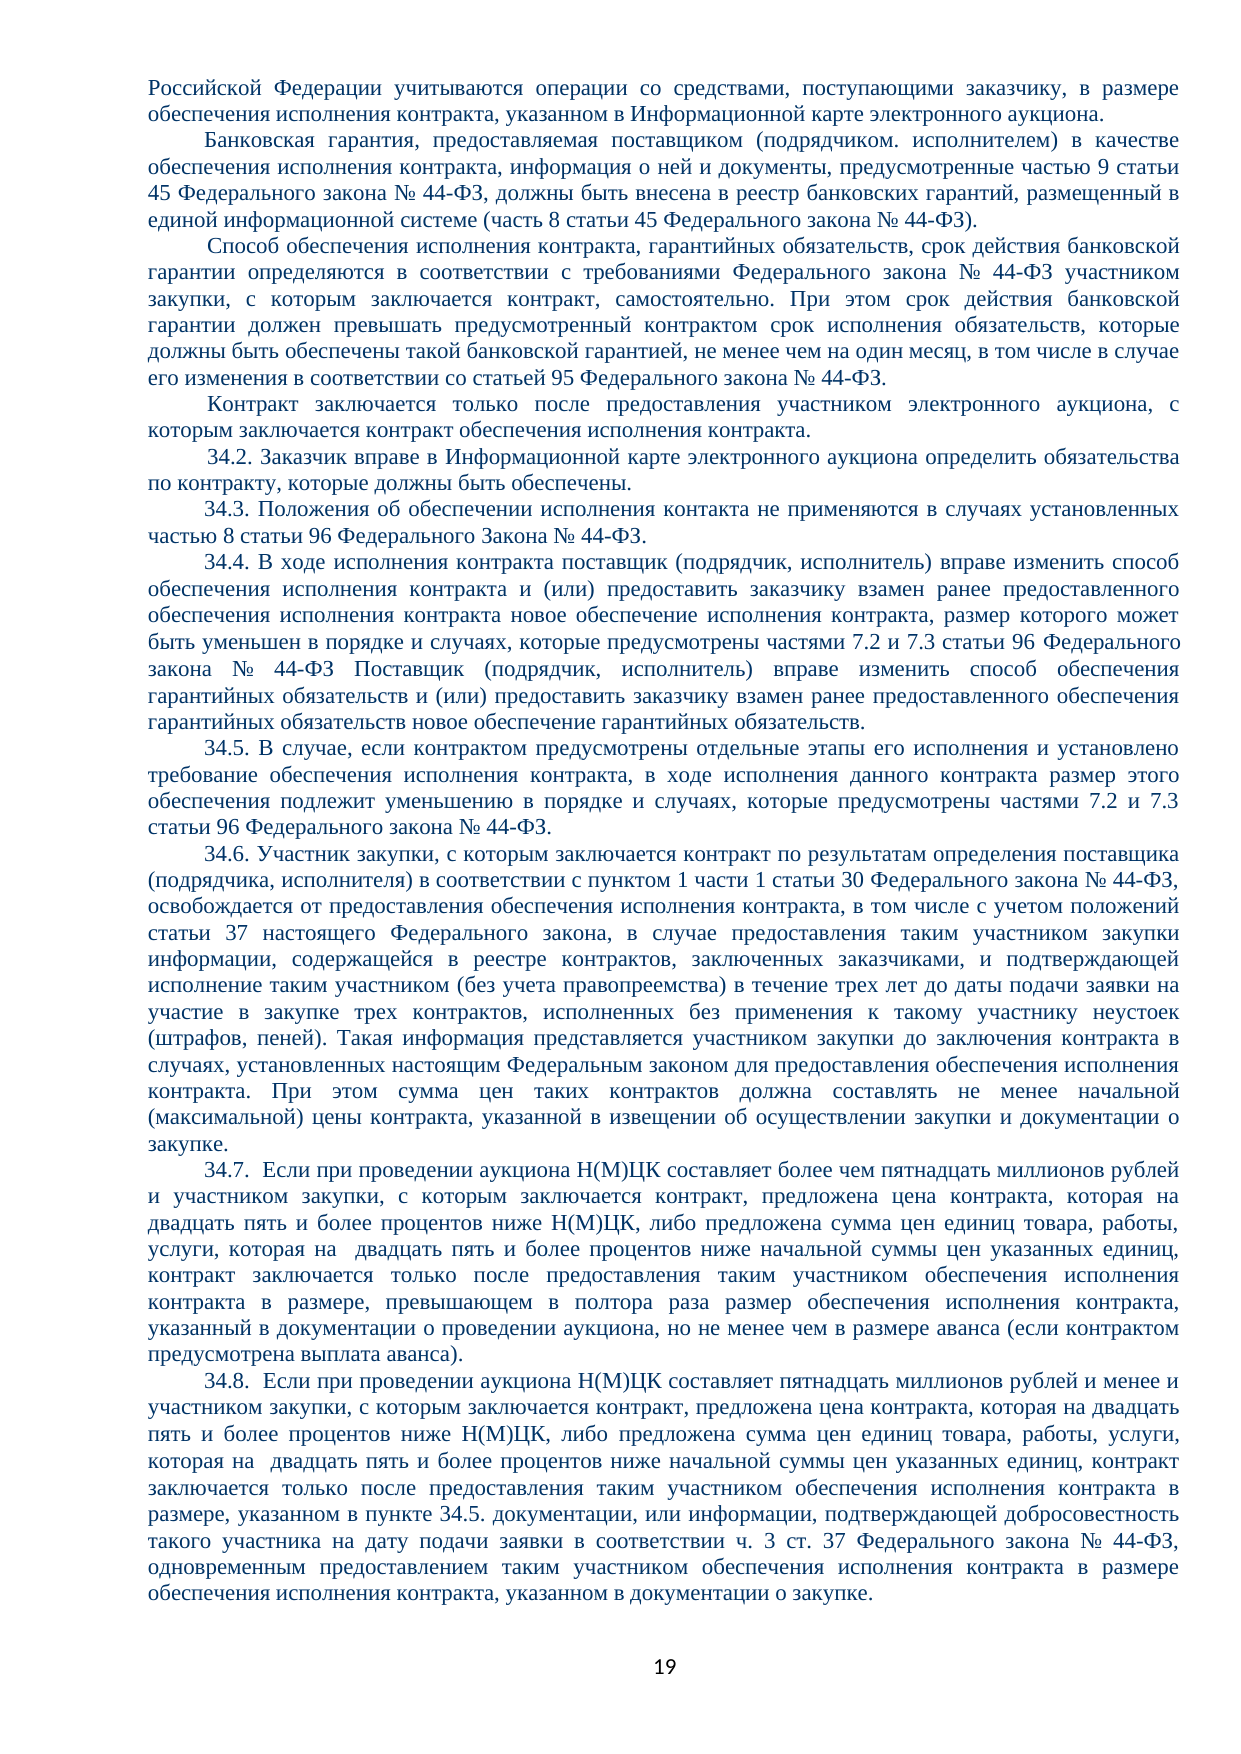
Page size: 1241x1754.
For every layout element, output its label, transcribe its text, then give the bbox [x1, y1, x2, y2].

text 34.2. Заказчик вправе в Информационной карте электронного аукциона определить обязательства по контракту, которые должны быть обеспечены. [148, 443, 1181, 496]
text 34.8. Если при проведении аукциона Н(М)ЦК составляет пятнадцать миллионов рублей и менее и участником закупки, с которым заключается контракт, предложена цена контракта, которая на двадцать пять и более процентов ниже Н(М)ЦК, либо предложена сумма цен единиц товара, работы, услуги, которая на двадцать пять и более процентов ниже начальной суммы цен указанных единиц, контракт заключается только после предоставления таким участником обеспечения исполнения контракта в размере, указанном в пункте 34.5. документации, или информации, подтверждающей добросовестность такого участника на дату подачи заявки в соответствии ч. 3 ст. 37 Федерального закона № 44-ФЗ, одновременным предоставлением таким участником обеспечения исполнения контракта в размере обеспечения исполнения контракта, указанном в документации о закупке. [148, 1367, 1181, 1606]
text 34.7. Если при проведении аукциона Н(М)ЦК составляет более чем пятнадцать миллионов рублей и участником закупки, с которым заключается контракт, предложена цена контракта, которая на двадцать пять и более процентов ниже Н(М)ЦК, либо предложена сумма цен единиц товара, работы, услуги, которая на двадцать пять и более процентов ниже начальной суммы цен указанных единиц, контракт заключается только после предоставления таким участником обеспечения исполнения контракта в размере, превышающем в полтора раза размер обеспечения исполнения контракта, указанный в документации о проведении аукциона, но не менее чем в размере аванса (если контрактом предусмотрена выплата аванса). [148, 1156, 1181, 1367]
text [148, 74, 1181, 127]
text 34.4. В ходе исполнения контракта поставщик (подрядчик, исполнитель) вправе изменить способ обеспечения исполнения контракта и (или) предоставить заказчику взамен ранее предоставленного обеспечения исполнения контракта новое обеспечение исполнения контракта, размер которого может быть уменьшен в порядке и случаях, которые предусмотрены частями 7.2 и 7.3 статьи 96 Федерального закона № 44-ФЗ Поставщик (подрядчик, исполнитель) вправе изменить способ обеспечения гарантийных обязательств и (или) предоставить заказчику взамен ранее предоставленного обеспечения гарантийных обязательств новое обеспечение гарантийных обязательств. [148, 548, 1181, 734]
text 34.6. Участник закупки, с которым заключается контракт по результатам определения поставщика (подрядчика, исполнителя) в соответствии с пунктом 1 части 1 статьи 30 Федерального закона № 44-ФЗ, освобождается от предоставления обеспечения исполнения контракта, в том числе с учетом положений статьи 37 настоящего Федерального закона, в случае предоставления таким участником закупки информации, содержащейся в реестре контрактов, заключенных заказчиками, и подтверждающей исполнение таким участником (без учета правопреемства) в течение трех лет до даты подачи заявки на участие в закупке трех контрактов, исполненных без применения к такому участнику неустоек (штрафов, пеней). Такая информация представляется участником закупки до заключения контракта в случаях, установленных настоящим Федеральным законом для предоставления обеспечения исполнения контракта. При этом сумма цен таких контрактов должна составлять не менее начальной (максимальной) цены контракта, указанной в извещении об осуществлении закупки и документации о закупке. [148, 840, 1181, 1156]
text Способ обеспечения исполнения контракта, гарантийных обязательств, срок действия банковской гарантии определяются в соответствии с требованиями Федерального закона № 44-ФЗ участником закупки, с которым заключается контракт, самостоятельно. При этом срок действия банковской гарантии должен превышать предусмотренный контрактом срок исполнения обязательств, которые должны быть обеспечены такой банковской гарантией, не менее чем на один месяц, в том числе в случае его изменения в соответствии со статьей 95 Федерального закона № 44-ФЗ. [148, 232, 1181, 390]
text Банковская гарантия, предоставляемая поставщиком (подрядчиком. исполнителем) в качестве обеспечения исполнения контракта, информация о ней и документы, предусмотренные частью 9 статьи 45 Федерального закона № 44-ФЗ, должны быть внесена в реестр банковских гарантий, размещенный в единой информационной системе (часть 8 статьи 45 Федерального закона № 44-ФЗ). [148, 127, 1181, 232]
text Контракт заключается только после предоставления участником электронного аукциона, с которым заключается контракт обеспечения исполнения контракта. [148, 390, 1181, 443]
text 34.3. Положения об обеспечении исполнения контакта не применяются в случаях установленных частью 8 статьи 96 Федерального Закона № 44-ФЗ. [148, 496, 1181, 548]
text 34.5. В случае, если контрактом предусмотрены отдельные этапы его исполнения и установлено требование обеспечения исполнения контракта, в ходе исполнения данного контракта размер этого обеспечения подлежит уменьшению в порядке и случаях, которые предусмотрены частями 7.2 и 7.3 статьи 96 Федерального закона № 44-ФЗ. [148, 734, 1181, 840]
